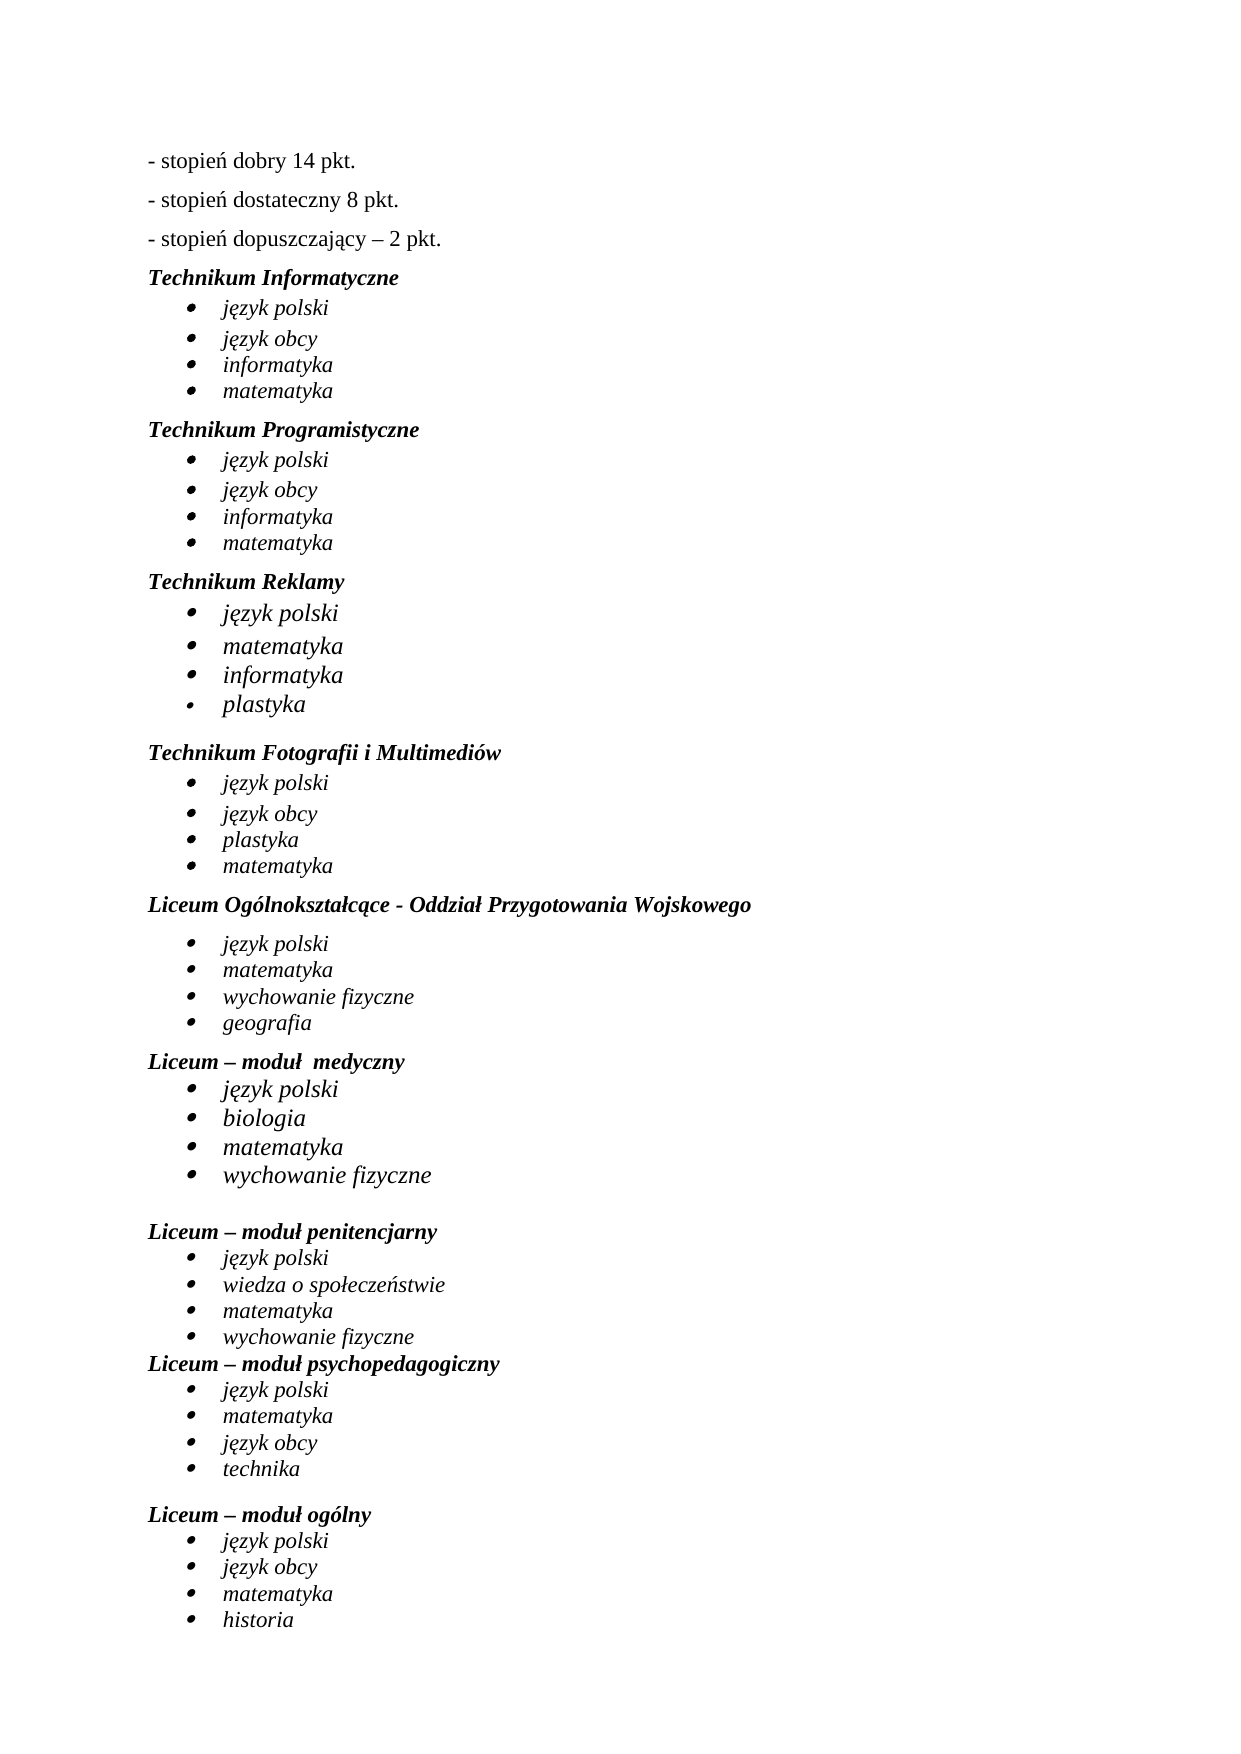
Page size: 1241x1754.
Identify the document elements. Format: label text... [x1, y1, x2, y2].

list język polski [185, 769, 1093, 796]
list język polski [185, 930, 1093, 956]
text Liceum – moduł psychopedagogiczny [148, 1350, 1093, 1376]
list plastyka [185, 689, 1093, 718]
list język obcy [185, 1429, 1093, 1455]
list technika [185, 1455, 1093, 1482]
list matematyka [185, 956, 1093, 983]
list matematyka [185, 852, 1093, 879]
list historia [185, 1606, 1093, 1632]
list matematyka [185, 1580, 1093, 1606]
list geografia [185, 1009, 1093, 1035]
list informatyka [185, 660, 1093, 689]
list plastyka [185, 826, 1093, 852]
list wychowanie fizyczne [185, 983, 1093, 1009]
text Liceum – moduł ogólny [148, 1501, 1093, 1527]
list język polski [185, 598, 1093, 627]
list język polski [185, 1527, 1093, 1553]
text Technikum Programistyczne [148, 416, 1093, 442]
text - stopień dostateczny 8 pkt. [148, 186, 1093, 213]
list matematyka [185, 631, 1093, 660]
list wychowanie fizyczne [185, 1323, 1093, 1350]
text Liceum Ogólnokształcące - Oddział Przygotowania Wojskowego [148, 891, 1093, 917]
list język obcy [185, 324, 1093, 351]
list język polski [185, 1244, 1093, 1271]
list matematyka [185, 377, 1093, 404]
list język polski [185, 446, 1093, 473]
list biologia [185, 1103, 1093, 1132]
text - stopień dopuszczający – 2 pkt. [148, 225, 1093, 252]
list język polski [185, 1074, 1093, 1103]
list język obcy [185, 799, 1093, 826]
text Liceum – moduł penitencjarny [148, 1218, 1093, 1244]
list informatyka [185, 503, 1093, 529]
list język obcy [185, 1553, 1093, 1580]
list wychowanie fizyczne [185, 1161, 1093, 1189]
text Technikum Informatyczne [148, 264, 1093, 291]
text Liceum – moduł medyczny [148, 1048, 1093, 1074]
text Technikum Reklamy [148, 568, 1093, 594]
list język polski [185, 1376, 1093, 1402]
text - stopień dobry 14 pkt. [148, 148, 1093, 174]
list język polski [185, 294, 1093, 321]
list matematyka [185, 1297, 1093, 1323]
list informatyka [185, 351, 1093, 377]
list matematyka [185, 1132, 1093, 1161]
text Technikum Fotografii i Multimediów [148, 739, 1093, 766]
list język obcy [185, 477, 1093, 503]
list matematyka [185, 1402, 1093, 1429]
list wiedza o społeczeństwie [185, 1271, 1093, 1297]
list matematyka [185, 529, 1093, 556]
